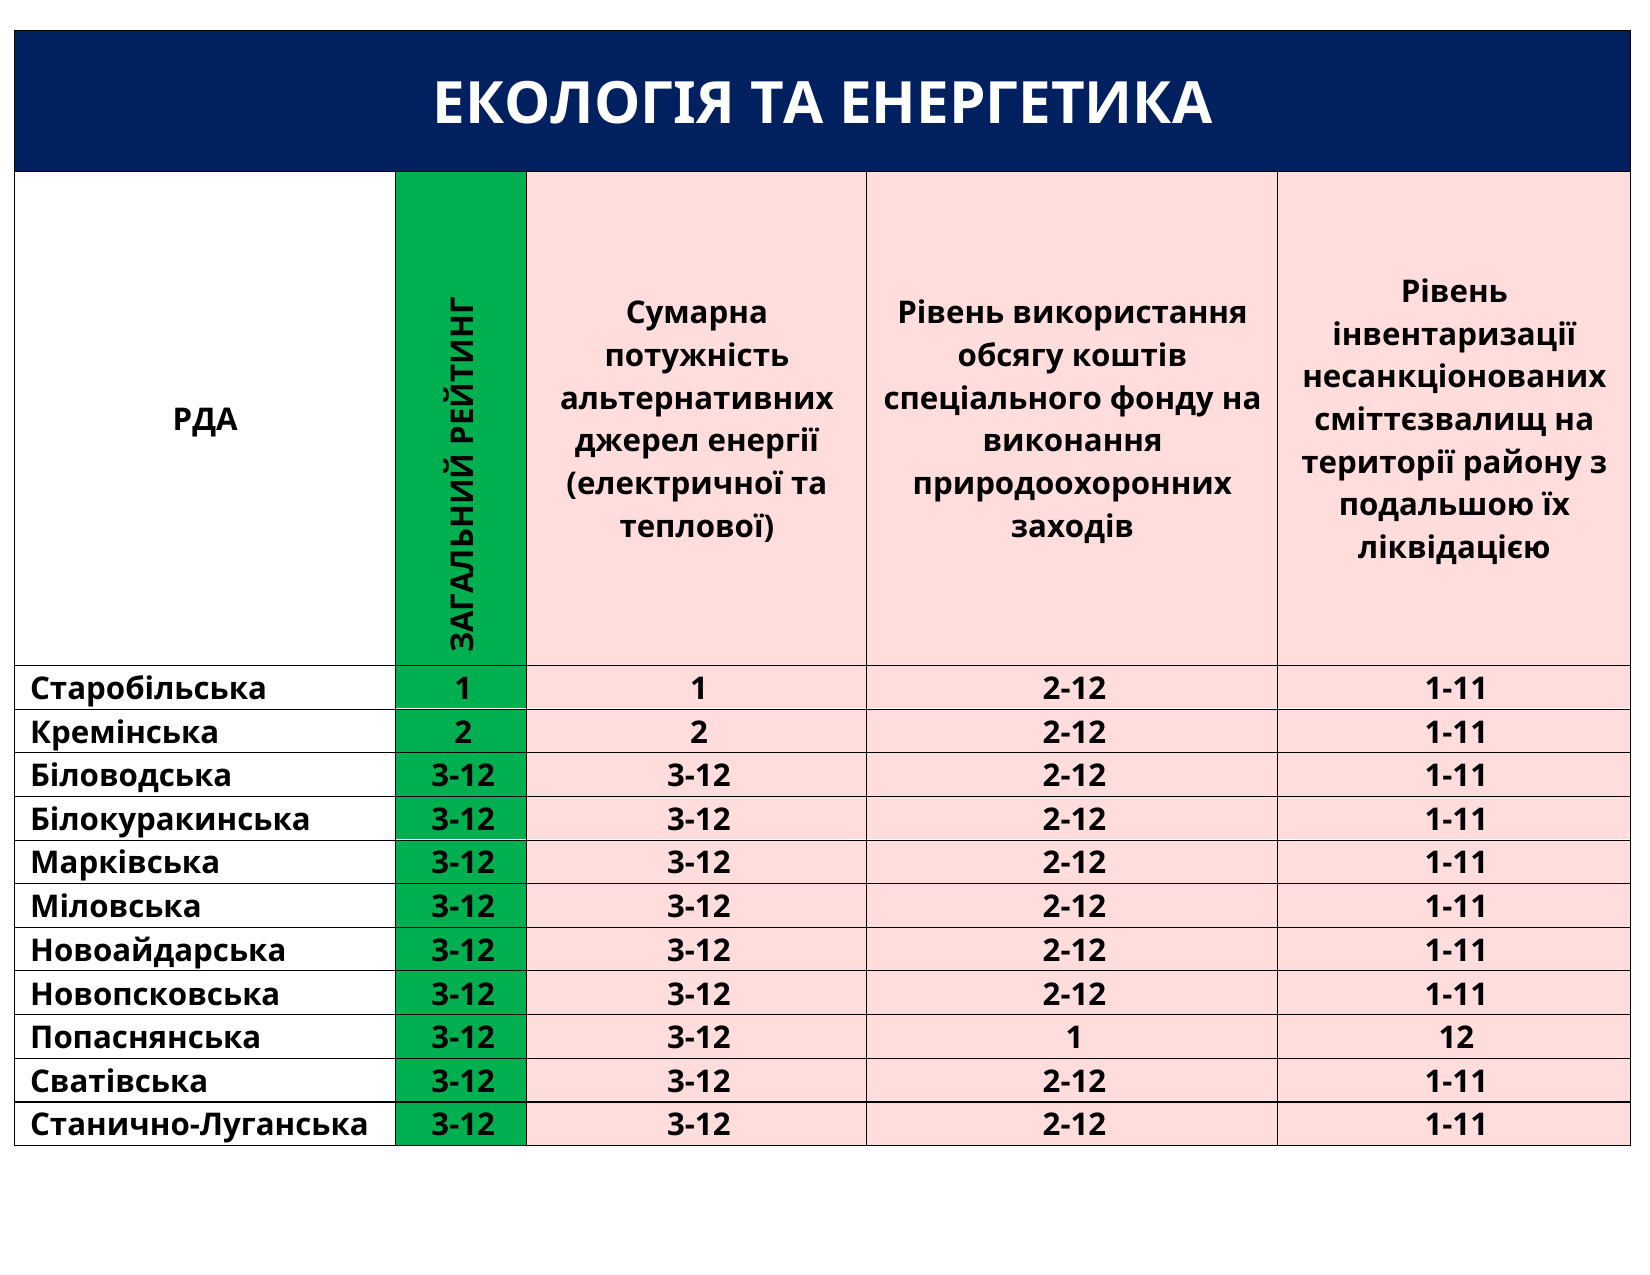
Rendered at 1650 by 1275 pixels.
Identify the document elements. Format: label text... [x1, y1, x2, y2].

table_cell 2-12 [867, 1059, 1277, 1101]
table_cell 3-12 [396, 841, 526, 883]
table_cell 3-12 [396, 971, 526, 1014]
table_cell Новопсковська [15, 971, 395, 1014]
table_cell 3-12 [396, 1015, 526, 1058]
table_cell 2-12 [867, 753, 1277, 796]
table_cell РДА [15, 172, 395, 665]
table_cell 3-12 [527, 1103, 866, 1145]
table_cell Сватівська [15, 1059, 395, 1101]
table_cell 1 [527, 666, 866, 708]
table_cell Міловська [15, 884, 395, 927]
table_cell 2-12 [867, 666, 1277, 708]
table_cell 3-12 [396, 1059, 526, 1101]
table_cell 3-12 [396, 753, 526, 796]
table_header ЕКОЛОГІЯ ТА ЕНЕРГЕТИКА [15, 31, 1630, 171]
table_cell 3-12 [527, 1015, 866, 1058]
table_cell 2-12 [867, 928, 1277, 970]
table_cell 3-12 [527, 884, 866, 927]
table_cell 12 [1278, 1015, 1630, 1058]
table_cell 1-11 [1278, 666, 1630, 708]
table_cell Білокуракинська [15, 797, 395, 839]
table_cell Біловодська [15, 753, 395, 796]
table_cell 1-11 [1278, 1059, 1630, 1101]
table_cell 2-12 [867, 841, 1277, 883]
table_cell 3-12 [527, 1059, 866, 1101]
table_cell Рівень інвентаризації несанкціонованих сміттєзвалищ на території району з подальшою їх ліквідацією [1278, 172, 1630, 665]
table_cell 3-12 [396, 884, 526, 927]
table_cell Рівень використання обсягу коштів спеціального фонду на виконання природоохоронних заходів [867, 172, 1277, 665]
table_cell 2-12 [867, 797, 1277, 839]
table_cell Станично-Луганська [15, 1103, 395, 1145]
table_cell 3-12 [527, 928, 866, 970]
table_cell 1-11 [1278, 753, 1630, 796]
table_cell Марківська [15, 841, 395, 883]
table_cell 1 [867, 1015, 1277, 1058]
table_cell Попаснянська [15, 1015, 395, 1058]
table_cell ЗАГАЛЬНИЙ РЕЙТИНГ [396, 172, 526, 665]
table_cell 3-12 [527, 841, 866, 883]
table_cell 1-11 [1278, 928, 1630, 970]
table_cell 1-11 [1278, 797, 1630, 839]
table_cell 2-12 [867, 1103, 1277, 1145]
table_cell 2-12 [867, 884, 1277, 927]
table_cell 3-12 [527, 797, 866, 839]
table_cell Новоайдарська [15, 928, 395, 970]
table_cell 1-11 [1278, 1103, 1630, 1145]
table_cell 1 [396, 666, 526, 708]
table_cell 3-12 [396, 797, 526, 839]
table_cell 3-12 [527, 971, 866, 1014]
table_cell Сумарна потужність альтернативних джерел енергії (електричної та теплової) [527, 172, 866, 665]
table_cell Кремінська [15, 710, 395, 752]
table_cell 1-11 [1278, 841, 1630, 883]
table_cell Старобільська [15, 666, 395, 708]
table_cell 2-12 [867, 971, 1277, 1014]
table_cell 3-12 [527, 753, 866, 796]
table_cell 2 [527, 710, 866, 752]
table_cell 1-11 [1278, 971, 1630, 1014]
table_cell 1-11 [1278, 884, 1630, 927]
table_cell 1-11 [1278, 710, 1630, 752]
table_cell 2 [396, 710, 526, 752]
table_cell 3-12 [396, 1103, 526, 1145]
table_cell 3-12 [396, 928, 526, 970]
table_cell 2-12 [867, 710, 1277, 752]
